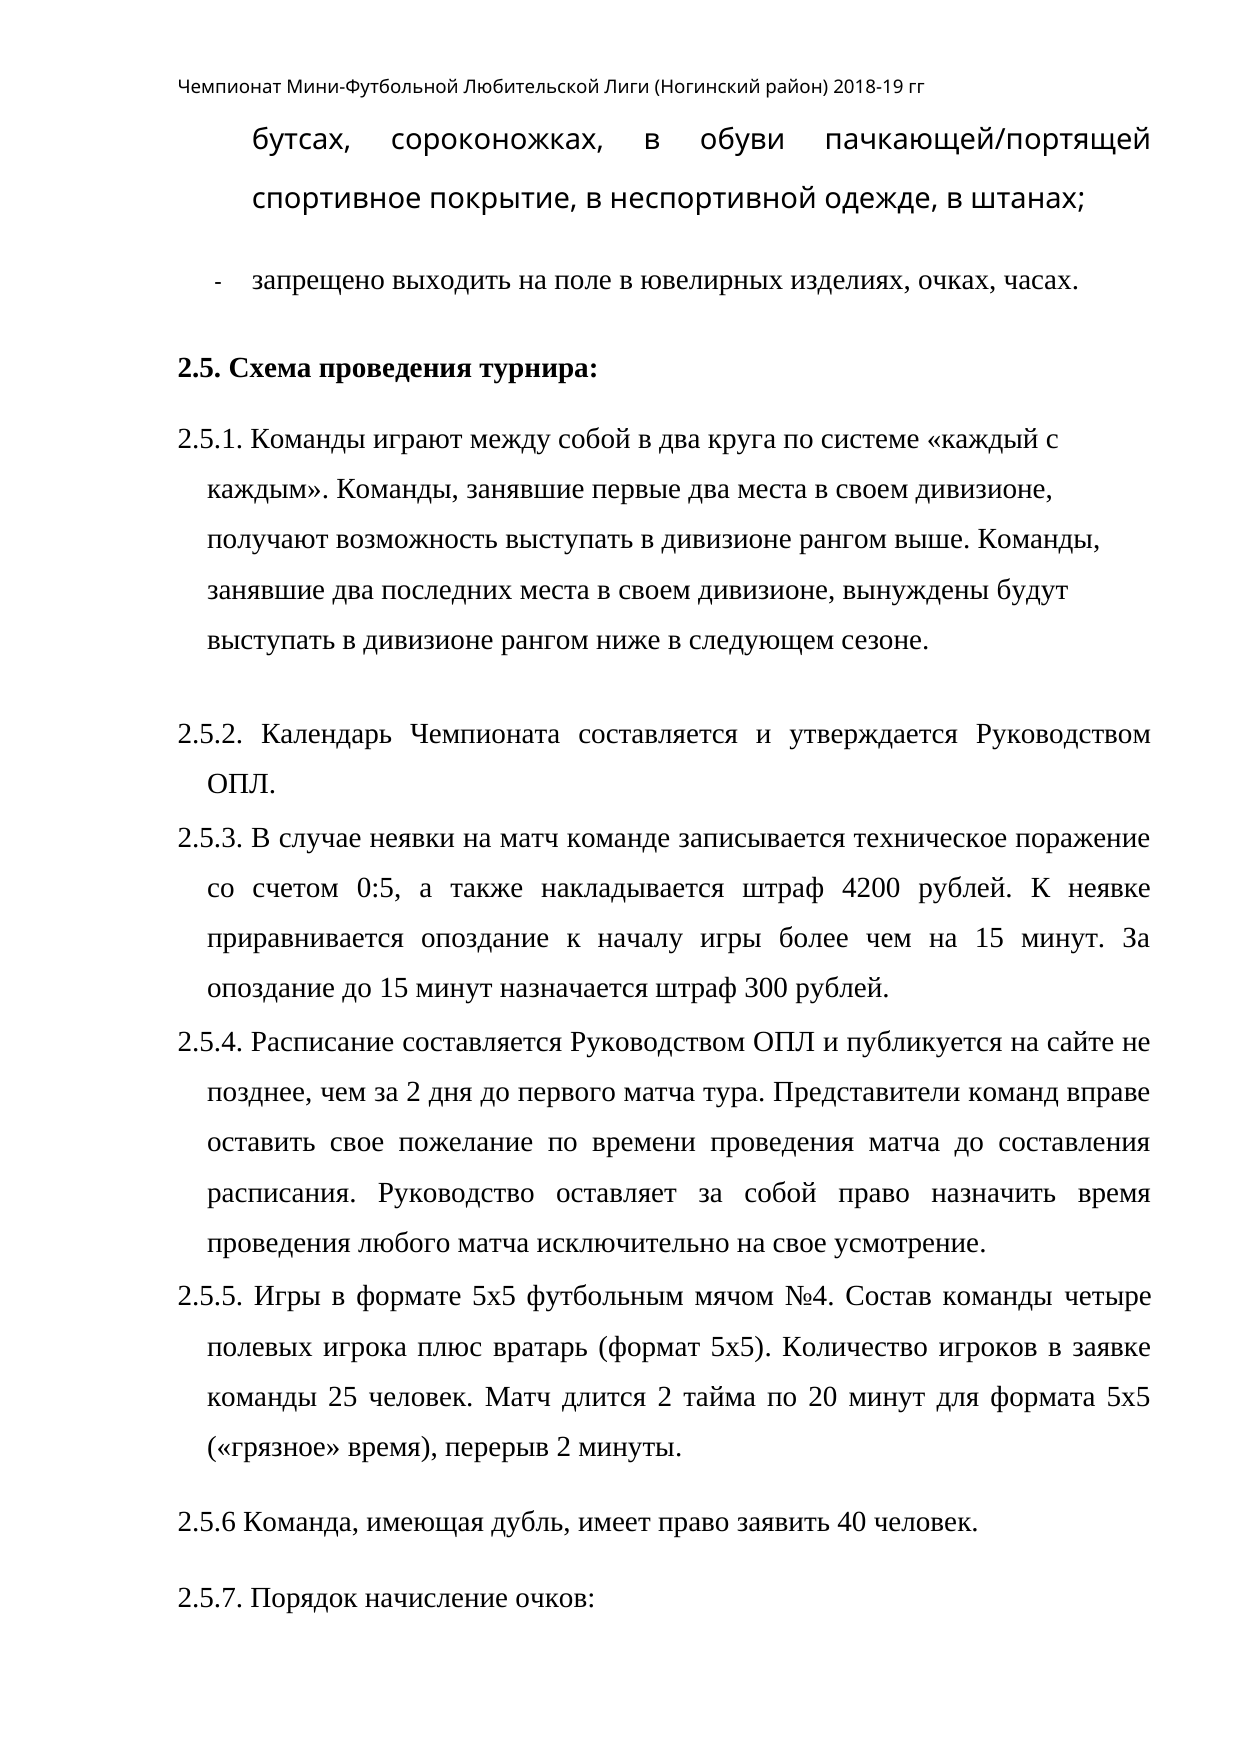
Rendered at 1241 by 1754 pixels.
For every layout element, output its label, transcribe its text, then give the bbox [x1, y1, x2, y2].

text 2.5.7. Порядок начисление очков: [177, 1580, 1152, 1613]
text 2.5.2. Календарь Чемпионата составляется и утверждается Руководством ОПЛ. [177, 716, 1152, 800]
text 2.5. Схема проведения турнира: [177, 350, 1152, 383]
text 2.5.4. Расписание составляется Руководством ОПЛ и публикуется на сайте не позднее, чем за 2 дня до первого матча тура. Представители команд вправе оставить свое пожелание по времени проведения матча до составления расписания. Руководство оставляет за собой право назначить время проведения любого матча исключительно на свое усмотрение. [177, 1024, 1152, 1259]
list запрещено выходить на поле в ювелирных изделиях, очках, часах. [214, 262, 1152, 296]
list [214, 118, 1152, 217]
text 2.5.5. Игры в формате 5х5 футбольным мячом №4. Состав команды четыре полевых игрока плюс вратарь (формат 5х5). Количество игроков в заявке команды 25 человек. Матч длится 2 тайма по 20 минут для формата 5х5 («грязное» время), перерыв 2 минуты. [177, 1278, 1152, 1463]
text 2.5.1. Команды играют между собой в два круга по системе «каждый с каждым». Команды, занявшие первые два места в своем дивизионе, получают возможность выступать в дивизионе рангом выше. Команды, занявшие два последних места в своем дивизионе, вынуждены будут выступать в дивизионе рангом ниже в следующем сезоне. [177, 421, 1152, 699]
text 2.5.6 Команда, имеющая дубль, имеет право заявить 40 человек. [177, 1504, 1152, 1538]
text 2.5.3. В случае неявки на матч команде записывается техническое поражение со счетом 0:5, а также накладывается штраф 4200 рублей. К неявке приравнивается опоздание к началу игры более чем на 15 минут. За опоздание до 15 минут назначается штраф 300 рублей. [177, 820, 1152, 1004]
